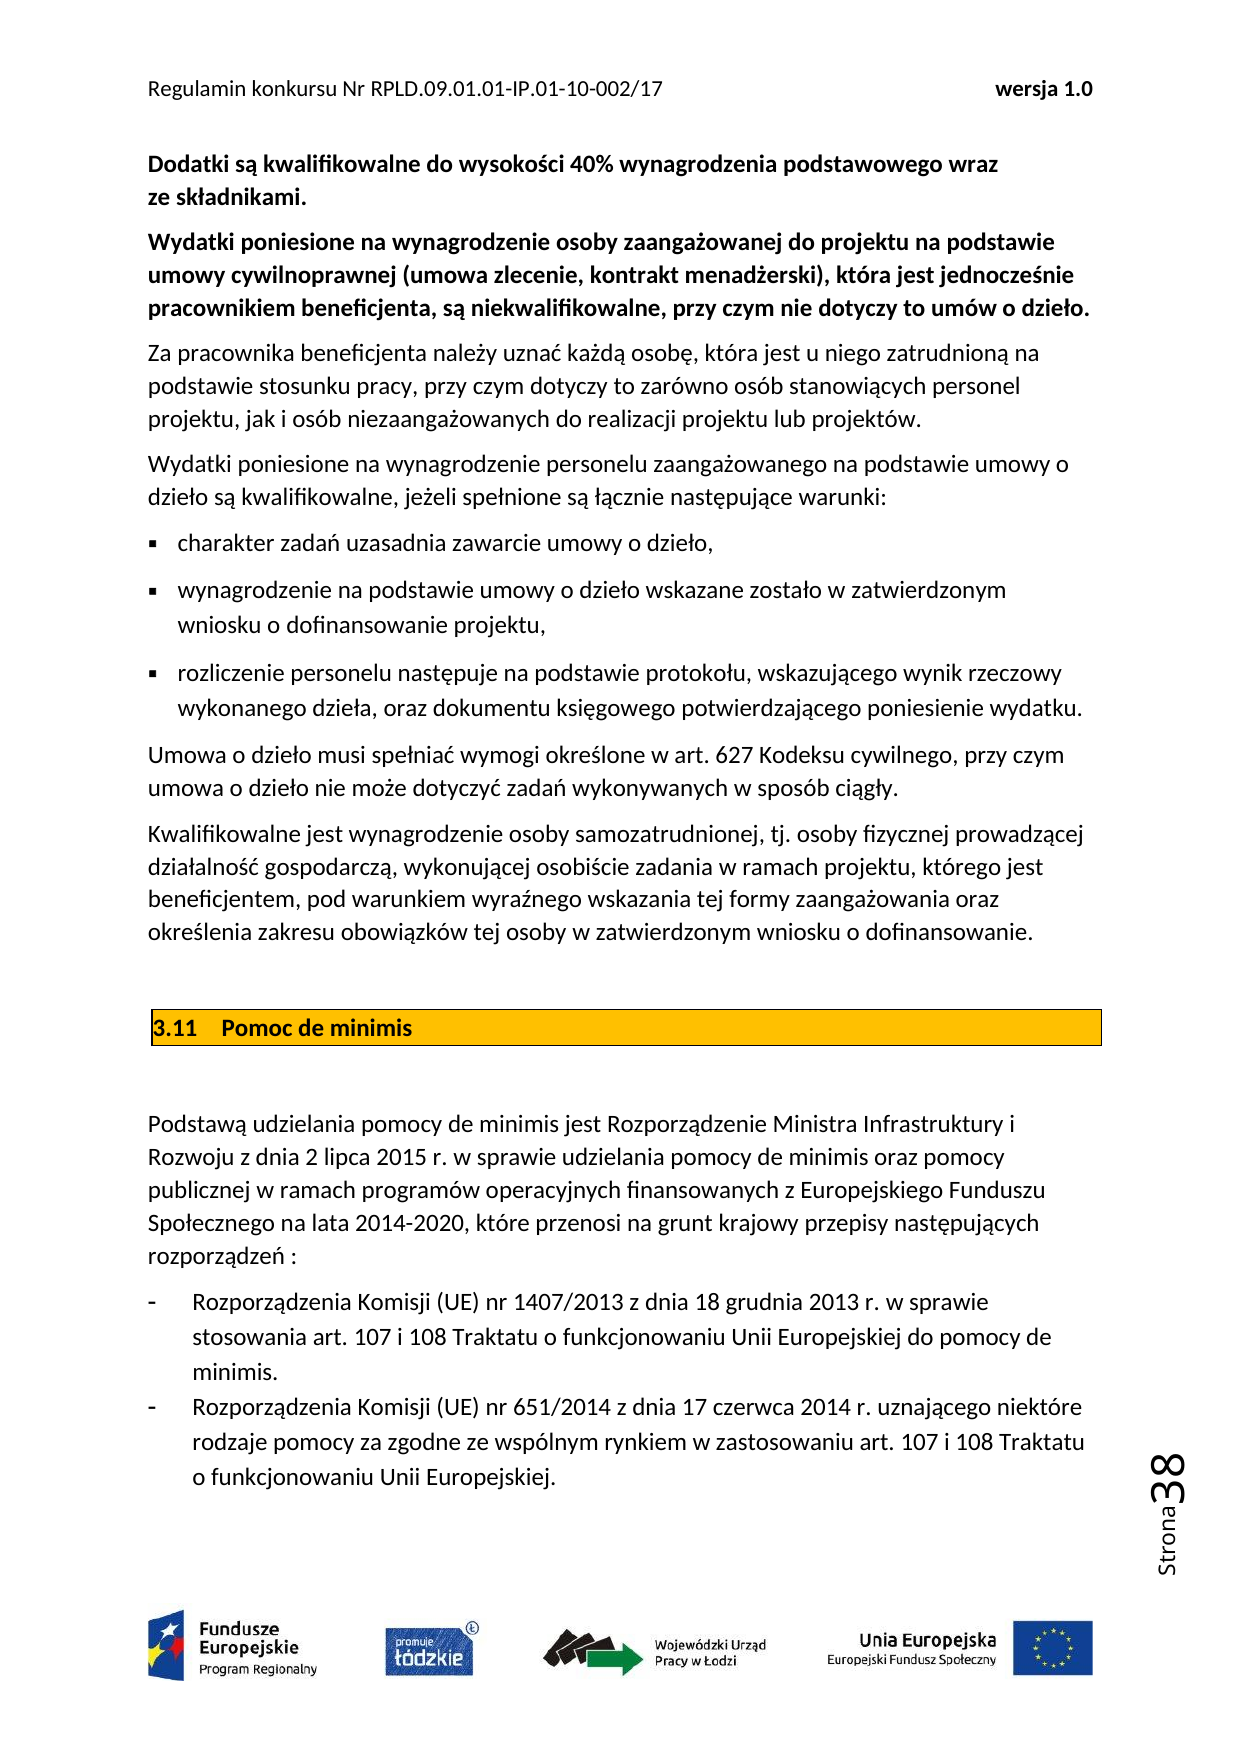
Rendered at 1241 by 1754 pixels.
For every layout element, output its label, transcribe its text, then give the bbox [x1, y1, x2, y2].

text 3.11 Pomoc de minimis [153, 1010, 1101, 1045]
text Za pracownika beneficjenta należy uznać każdą osobę, która jest u niego zatrudnioną na podstawie stosunku pracy, przy czym dotyczy to zarówno osób stanowiących personel projektu, jak i osób niezaangażowanych do realizacji projektu lub projektów. [148, 337, 1092, 434]
list rozliczenie personelu następuje na podstawie protokołu, wskazującego wynik rzeczowy wykonanego dzieła, oraz dokumentu księgowego potwierdzającego poniesienie wydatku. [148, 657, 1092, 722]
list charakter zadań uzasadnia zawarcie umowy o dzieło, [148, 527, 1092, 557]
list Rozporządzenia Komisji (UE) nr 651/2014 z dnia 17 czerwca 2014 r. uznającego niektóre rodzaje pomocy za zgodne ze wspólnym rynkiem w zastosowaniu art. 107 i 108 Traktatu o funkcjonowaniu Unii Europejskiej. [148, 1391, 1092, 1491]
list Rozporządzenia Komisji (UE) nr 1407/2013 z dnia 18 grudnia 2013 r. w sprawie stosowania art. 107 i 108 Traktatu o funkcjonowaniu Unii Europejskiej do pomocy de minimis. [148, 1286, 1092, 1386]
text Umowa o dzieło musi spełniać wymogi określone w art. 627 Kodeksu cywilnego, przy czym umowa o dzieło nie może dotyczyć zadań wykonywanych w sposób ciągły. [148, 739, 1092, 803]
text Kwalifikowalne jest wynagrodzenie osoby samozatrudnionej, tj. osoby fizycznej prowadzącej działalność gospodarczą, wykonującej osobiście zadania w ramach projektu, którego jest beneficjentem, pod warunkiem wyraźnego wskazania tej formy zaangażowania oraz określenia zakresu obowiązków tej osoby w zatwierdzonym wniosku o dofinansowanie. [148, 818, 1092, 947]
picture [147, 1603, 1093, 1681]
text Wydatki poniesione na wynagrodzenie personelu zaangażowanego na podstawie umowy o dzieło są kwalifikowalne, jeżeli spełnione są łącznie następujące warunki: [148, 448, 1092, 512]
text Podstawą udzielania pomocy de minimis jest Rozporządzenie Ministra Infrastruktury i Rozwoju z dnia 2 lipca 2015 r. w sprawie udzielania pomocy de minimis oraz pomocy publicznej w ramach programów operacyjnych finansowanych z Europejskiego Funduszu Społecznego na lata 2014-2020, które przenosi na grunt krajowy przepisy następujących rozporządzeń : [148, 1108, 1092, 1271]
list wynagrodzenie na podstawie umowy o dzieło wskazane zostało w zatwierdzonym wniosku o dofinansowanie projektu, [148, 574, 1092, 640]
text Wydatki poniesione na wynagrodzenie osoby zaangażowanej do projektu na podstawie umowy cywilnoprawnej (umowa zlecenie, kontrakt menadżerski), która jest jednocześnie pracownikiem beneficjenta, są niekwalifikowalne, przy czym nie dotyczy to umów o dzieło. [148, 226, 1092, 322]
text Dodatki są kwalifikowalne do wysokości 40% wynagrodzenia podstawowego wraz ze składnikami. [148, 148, 1092, 211]
